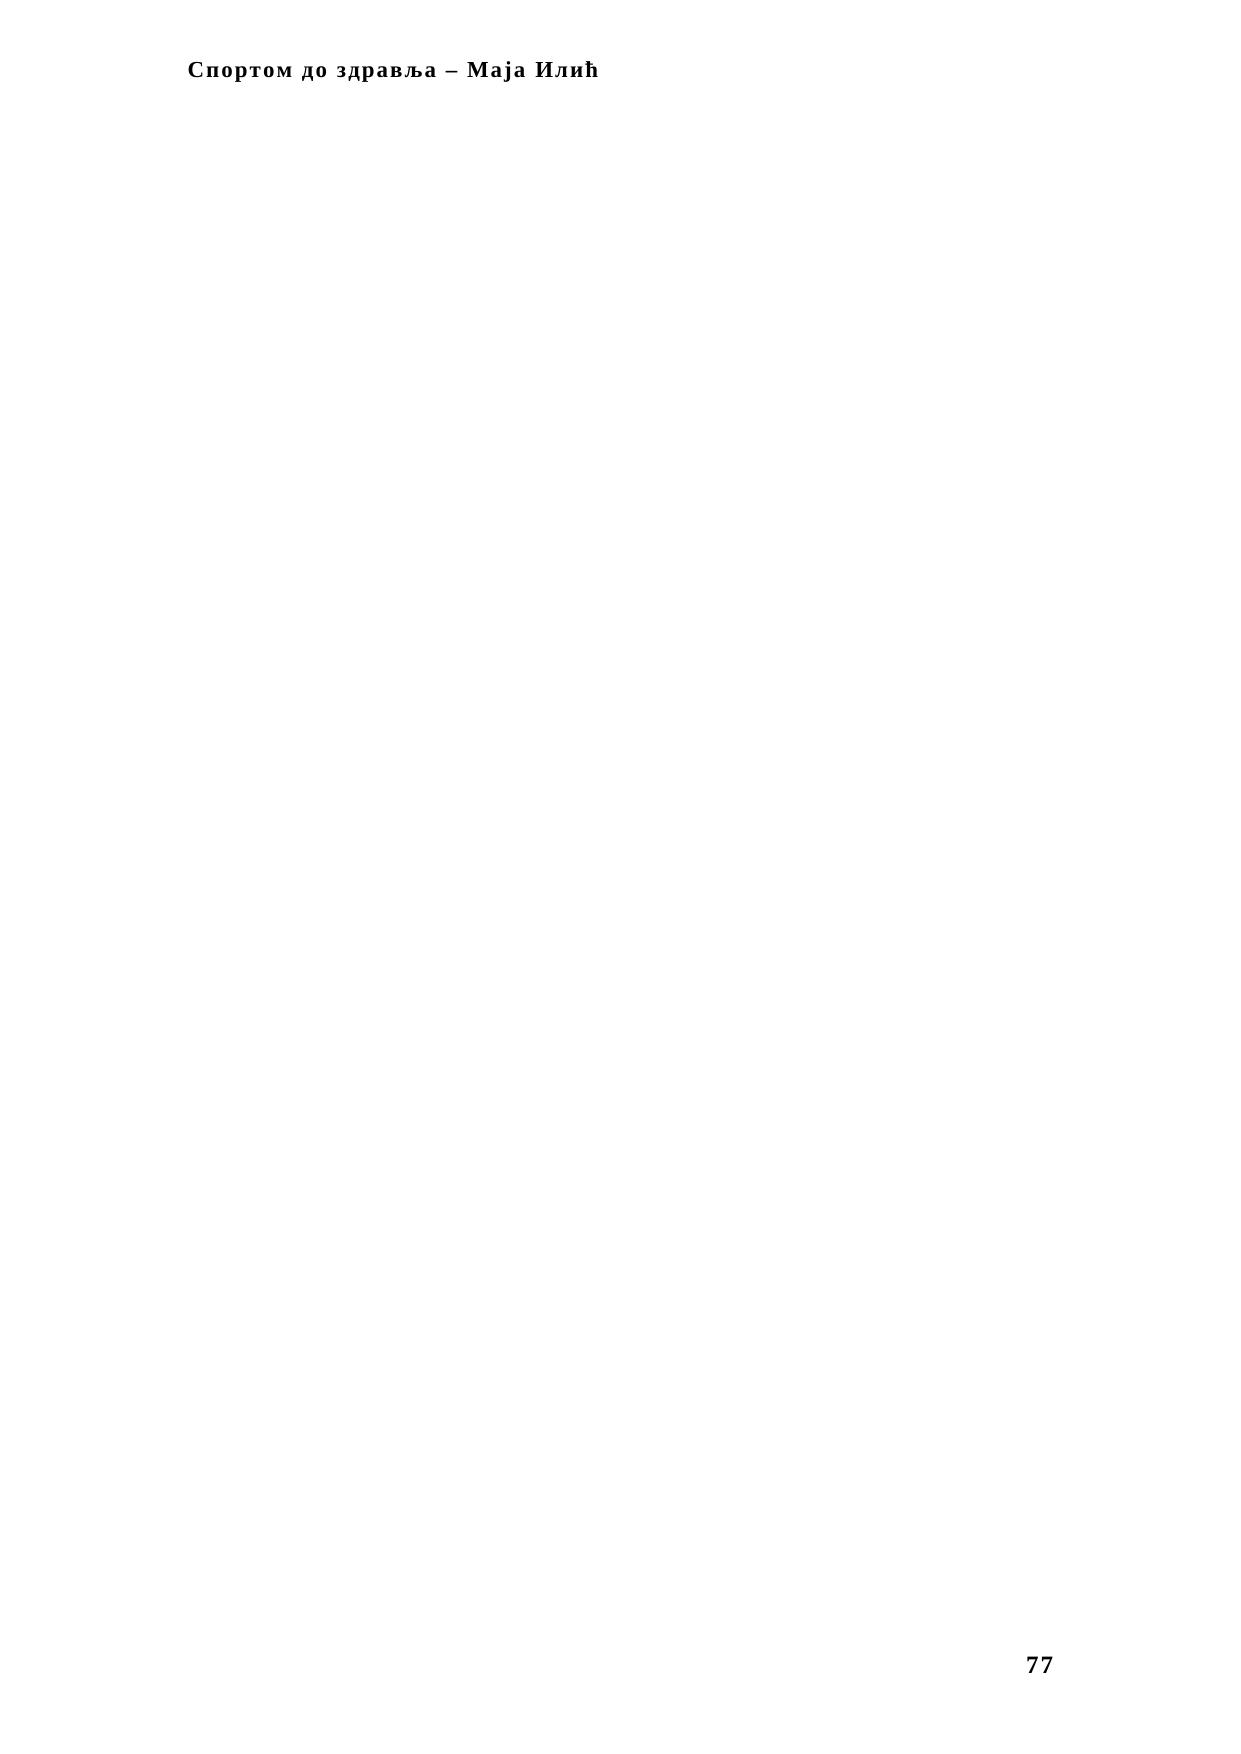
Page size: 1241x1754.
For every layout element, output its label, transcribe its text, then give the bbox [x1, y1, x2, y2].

text Спортом до здравља – Маја Илић [187, 56, 1053, 83]
